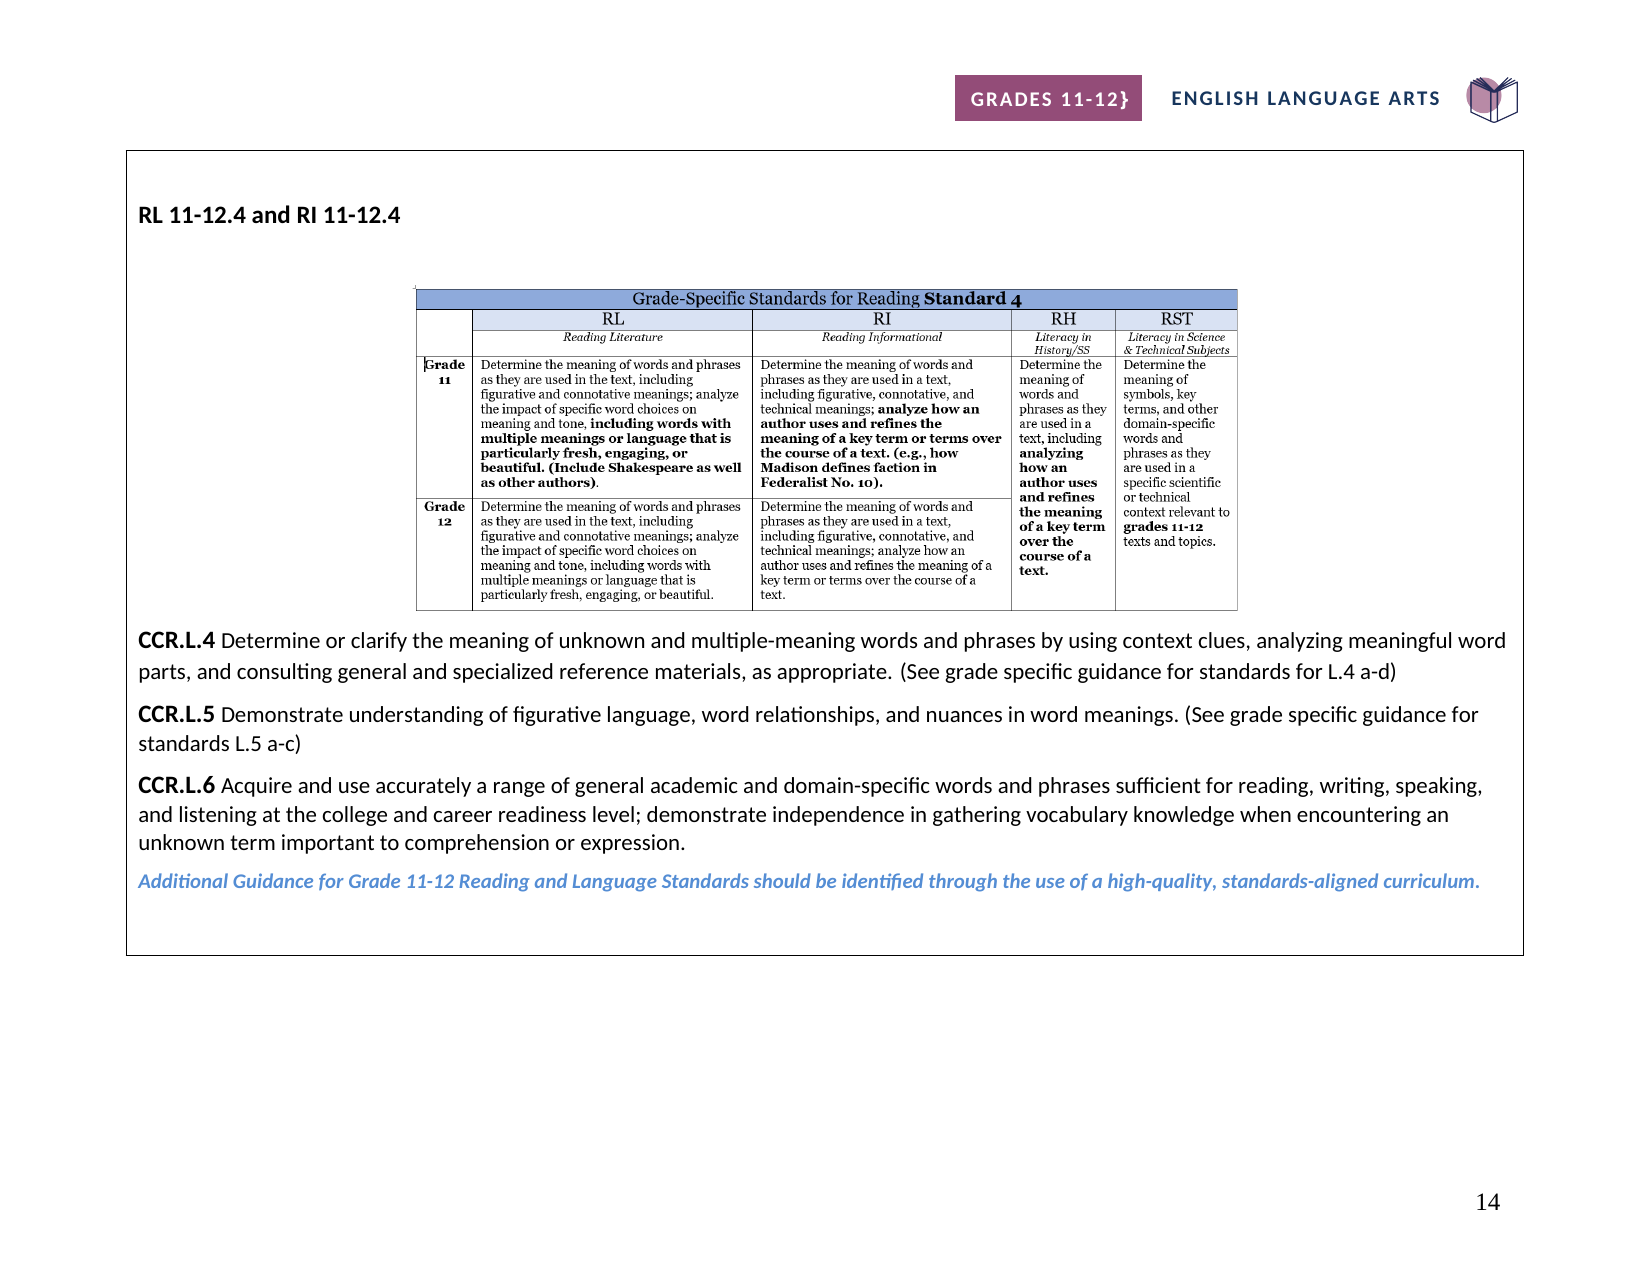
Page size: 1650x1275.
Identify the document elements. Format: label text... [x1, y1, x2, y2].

table_cell RL 11-12.4 and RI 11-12.4 CCR.L.4 Determine or clarify the meaning of unknown and multiple-meaning words and phrases by using context clues, analyzing meaningful word parts, and consulting general and specialized reference materials, as appropriate. (See grade specific guidance for standards for L.4 a-d) CCR.L.5 Demonstrate understanding of figurative language, word relationships, and nuances in word meanings. (See grade specific guidance for standards L.5 a-c) CCR.L.6 Acquire and use accurately a range of general academic and domain-specific words and phrases sufficient for reading, writing, speaking, and listening at the college and career readiness level; demonstrate independence in gathering vocabulary knowledge when encountering an unknown term important to comprehension or expression. Additional Guidance for Grade 11-12 Reading and Language Standards should be identified through the use of a high-quality, standards-aligned curriculum. [127, 151, 1523, 954]
picture [1466, 77, 1518, 123]
picture [412, 285, 1238, 612]
